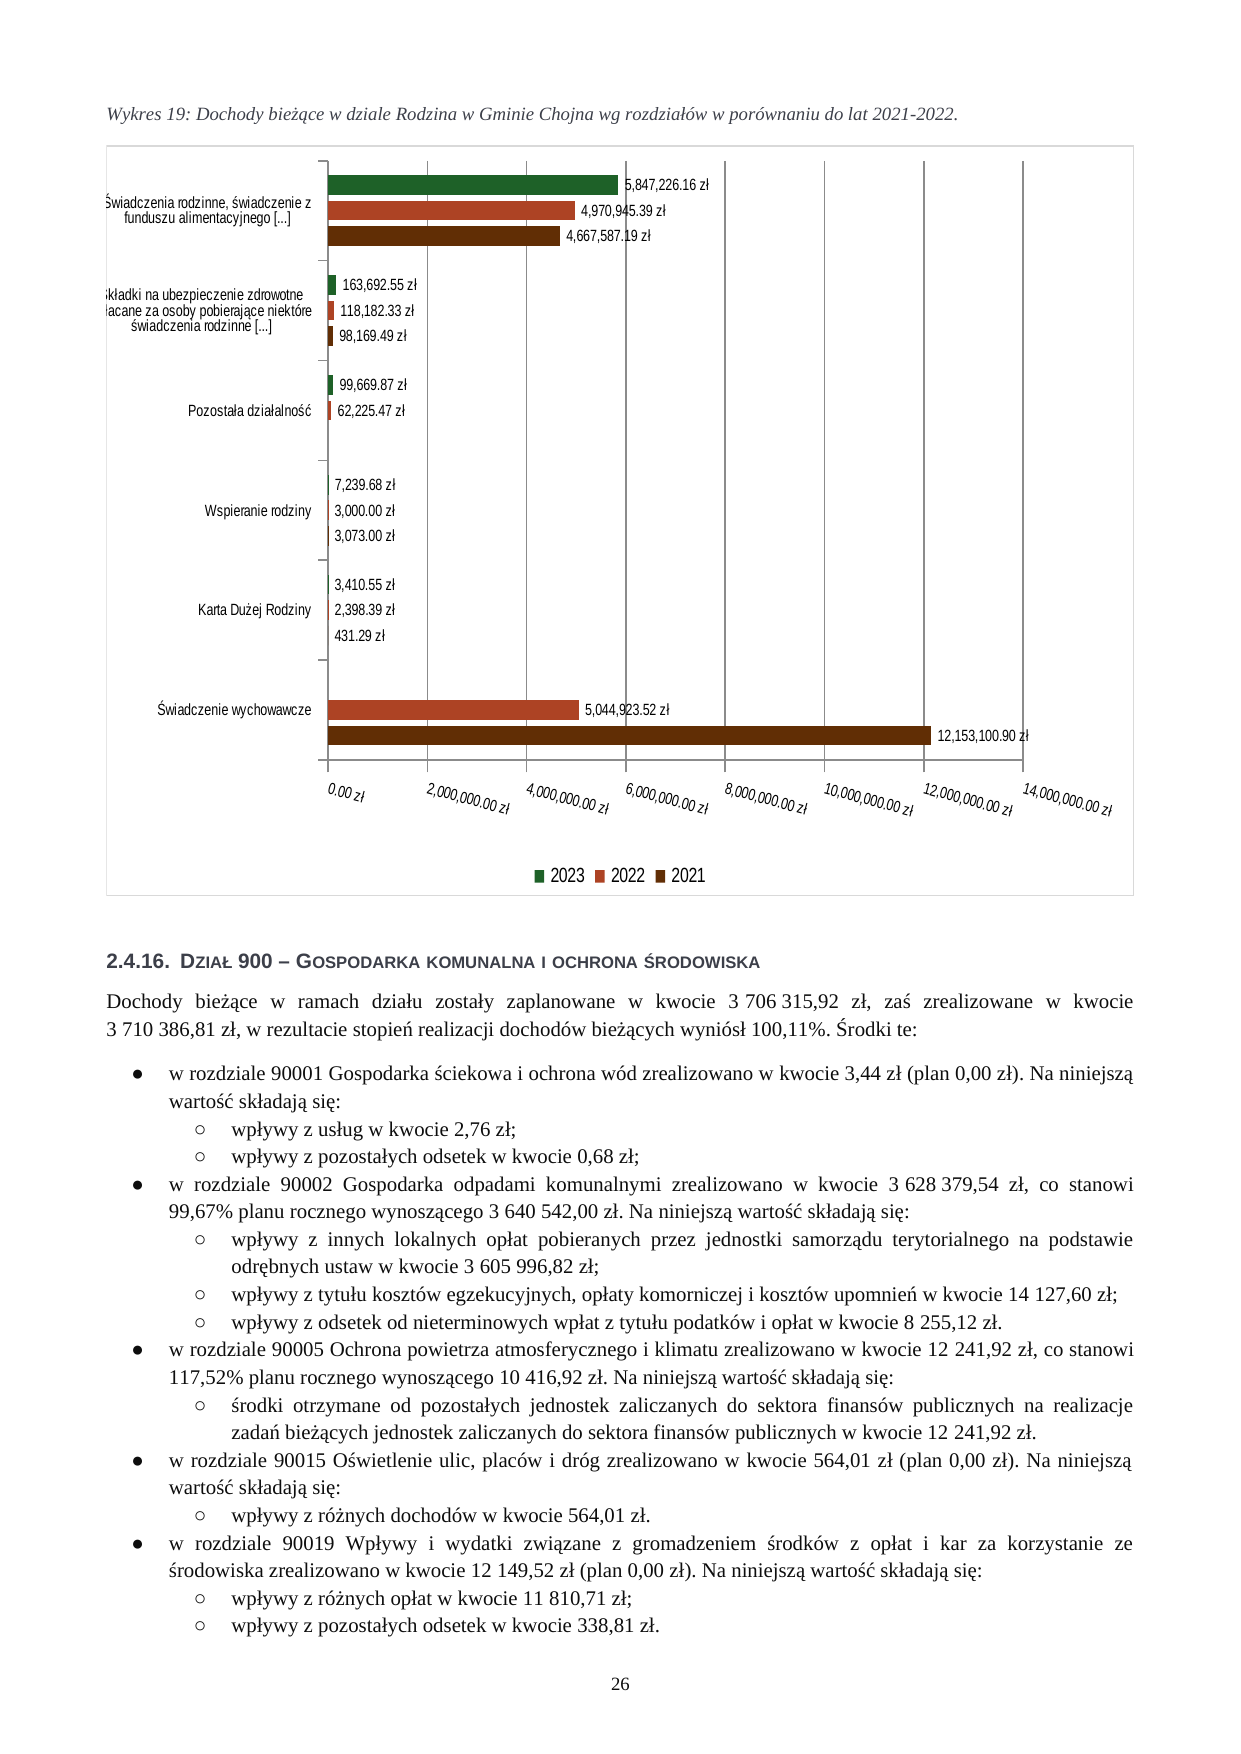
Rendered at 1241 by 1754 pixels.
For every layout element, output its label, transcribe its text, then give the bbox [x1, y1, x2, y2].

list wpływy z usług w kwocie 2,76 zł; [194, 1116, 1134, 1141]
list w rozdziale 90015 Oświetlenie ulic, placów i dróg zrealizowano w kwocie 564,01 zł (plan 0,00 zł). Na niniejszą wartość składają się: [131, 1448, 1134, 1499]
list wpływy z różnych opłat w kwocie 11 810,71 zł; [194, 1586, 1134, 1610]
list w rozdziale 90019 Wpływy i wydatki związane z gromadzeniem środków z opłat i kar za korzystanie ze środowiska zrealizowano w kwocie 12 149,52 zł (plan 0,00 zł). Na niniejszą wartość składają się: [131, 1531, 1134, 1582]
list wpływy z odsetek od nieterminowych wpłat z tytułu podatków i opłat w kwocie 8 255,12 zł. [194, 1310, 1134, 1334]
list w rozdziale 90001 Gospodarka ściekowa i ochrona wód zrealizowano w kwocie 3,44 zł (plan 0,00 zł). Na niniejszą wartość składają się: [131, 1061, 1134, 1113]
list wpływy z różnych dochodów w kwocie 564,01 zł. [194, 1503, 1134, 1527]
list wpływy z pozostałych odsetek w kwocie 338,81 zł. [194, 1613, 1134, 1637]
text Dochody bieżące w ramach działu zostały zaplanowane w kwocie 3 706 315,92 zł, zaś zrealizowane w kwocie 3 710 386,81 zł, w rezultacie stopień realizacji dochodów bieżących wyniósł 100,11%. Środki te: [106, 989, 1134, 1041]
list wpływy z innych lokalnych opłat pobieranych przez jednostki samorządu terytorialnego na podstawie odrębnych ustaw w kwocie 3 605 996,82 zł; [194, 1227, 1134, 1278]
list wpływy z tytułu kosztów egzekucyjnych, opłaty komorniczej i kosztów upomnień w kwocie 14 127,60 zł; [194, 1282, 1134, 1306]
list wpływy z pozostałych odsetek w kwocie 0,68 zł; [194, 1144, 1134, 1168]
list w rozdziale 90005 Ochrona powietrza atmosferycznego i klimatu zrealizowano w kwocie 12 241,92 zł, co stanowi 117,52% planu rocznego wynoszącego 10 416,92 zł. Na niniejszą wartość składają się: [131, 1337, 1134, 1389]
list środki otrzymane od pozostałych jednostek zaliczanych do sektora finansów publicznych na realizacje zadań bieżących jednostek zaliczanych do sektora finansów publicznych w kwocie 12 241,92 zł. [194, 1392, 1134, 1444]
list w rozdziale 90002 Gospodarka odpadami komunalnymi zrealizowano w kwocie 3 628 379,54 zł, co stanowi 99,67% planu rocznego wynoszącego 3 640 542,00 zł. Na niniejszą wartość składają się: [131, 1172, 1134, 1223]
text Wykres 19: Dochody bieżące w dziale Rodzina w Gminie Chojna wg rozdziałów w porównaniu do lat 2021-2022. [106, 103, 1134, 125]
subtitle Dział 900 – Gospodarka komunalna i ochrona środowiska [106, 949, 1134, 973]
